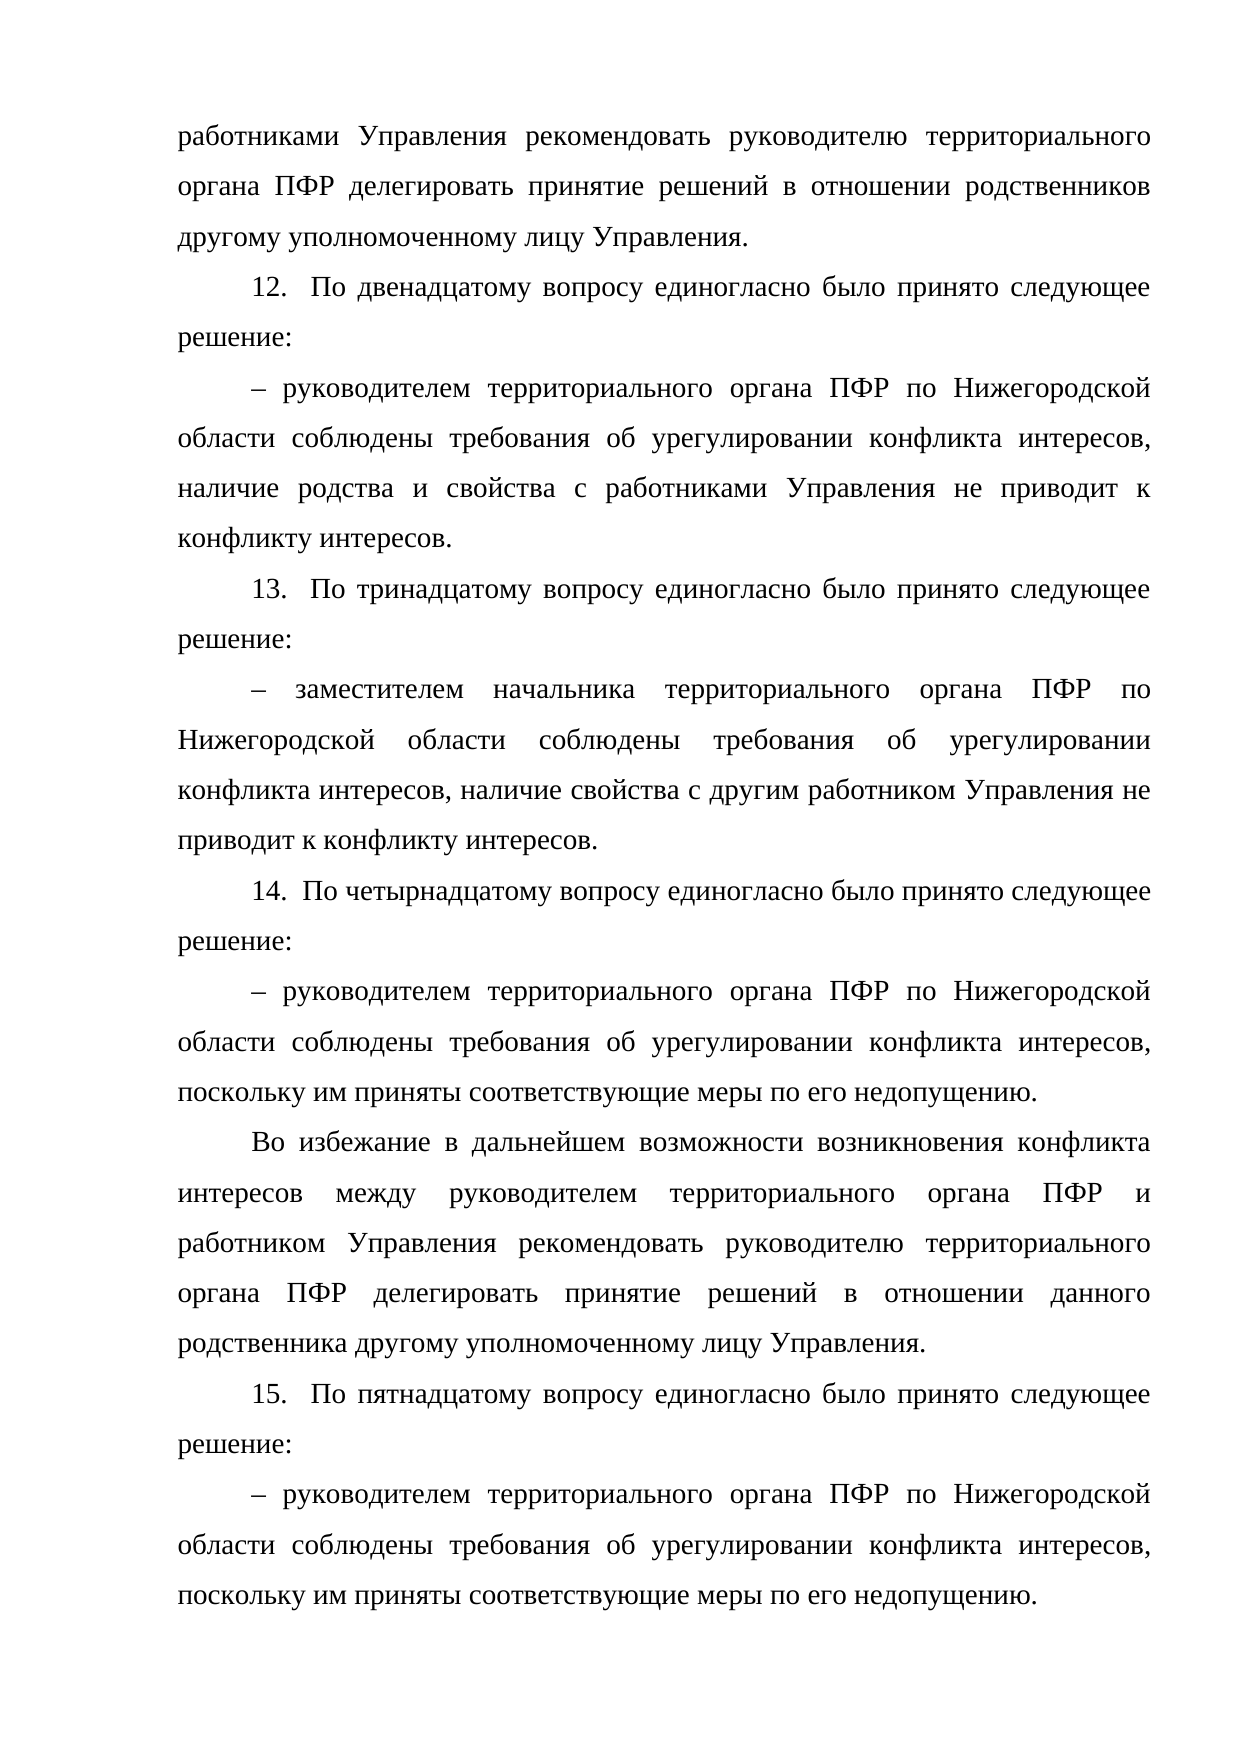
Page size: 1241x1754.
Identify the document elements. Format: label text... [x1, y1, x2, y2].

text – заместителем начальника территориального органа ПФР по Нижегородской области соблюдены требования об урегулировании конфликта интересов, наличие свойства с другим работником Управления не приводит к конфликту интересов. [177, 672, 1152, 856]
text – руководителем территориального органа ПФР по Нижегородской области соблюдены требования об урегулировании конфликта интересов, поскольку им приняты соответствующие меры по его недопущению. [177, 1477, 1152, 1611]
text – руководителем территориального органа ПФР по Нижегородской области соблюдены требования об урегулировании конфликта интересов, поскольку им приняты соответствующие меры по его недопущению. [177, 973, 1152, 1108]
text 14. По четырнадцатому вопросу единогласно было принято следующее решение: [177, 873, 1152, 957]
text 12. По двенадцатому вопросу единогласно было принято следующее решение: [177, 269, 1152, 353]
text 15. По пятнадцатому вопросу единогласно было принято следующее решение: [177, 1376, 1152, 1460]
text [177, 118, 1152, 252]
text 13. По тринадцатому вопросу единогласно было принято следующее решение: [177, 571, 1152, 655]
text – руководителем территориального органа ПФР по Нижегородской области соблюдены требования об урегулировании конфликта интересов, наличие родства и свойства с работниками Управления не приводит к конфликту интересов. [177, 370, 1152, 554]
